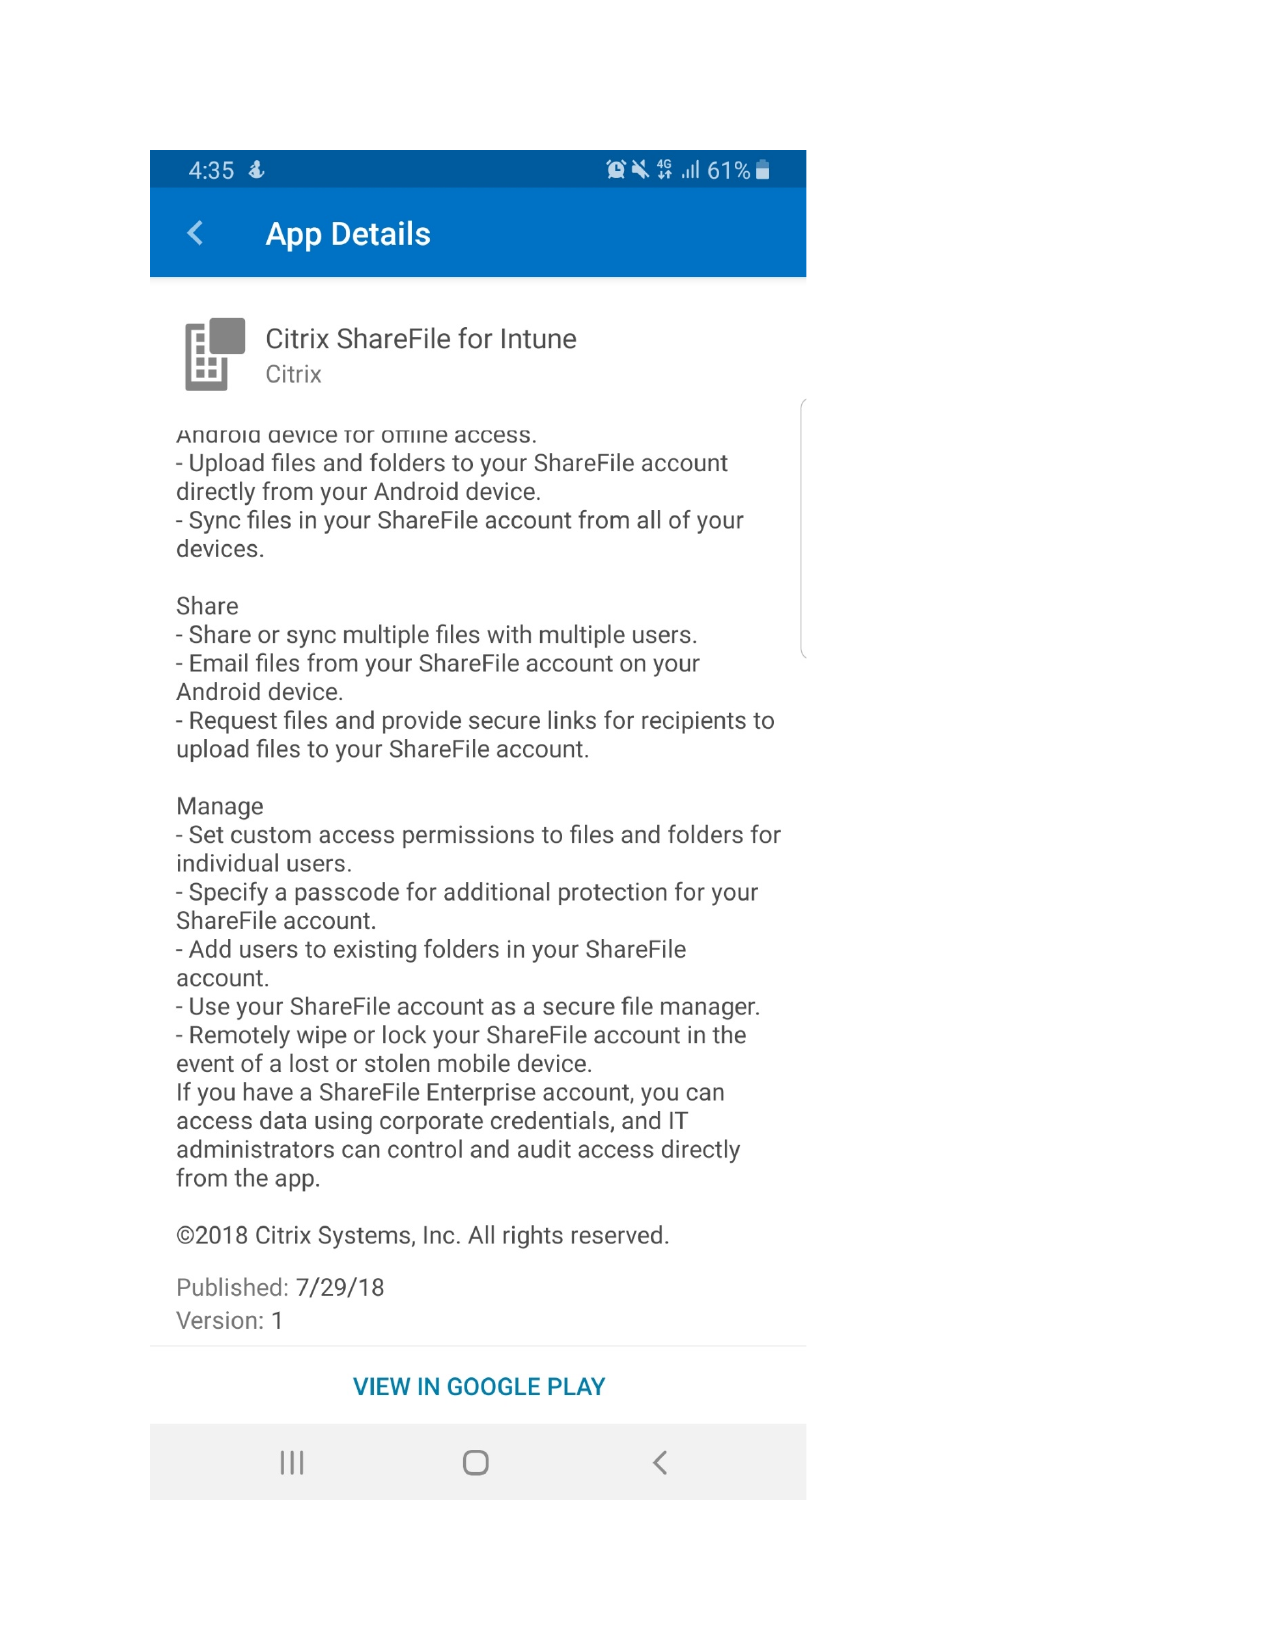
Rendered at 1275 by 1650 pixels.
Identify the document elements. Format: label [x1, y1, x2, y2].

picture [150, 150, 807, 1500]
